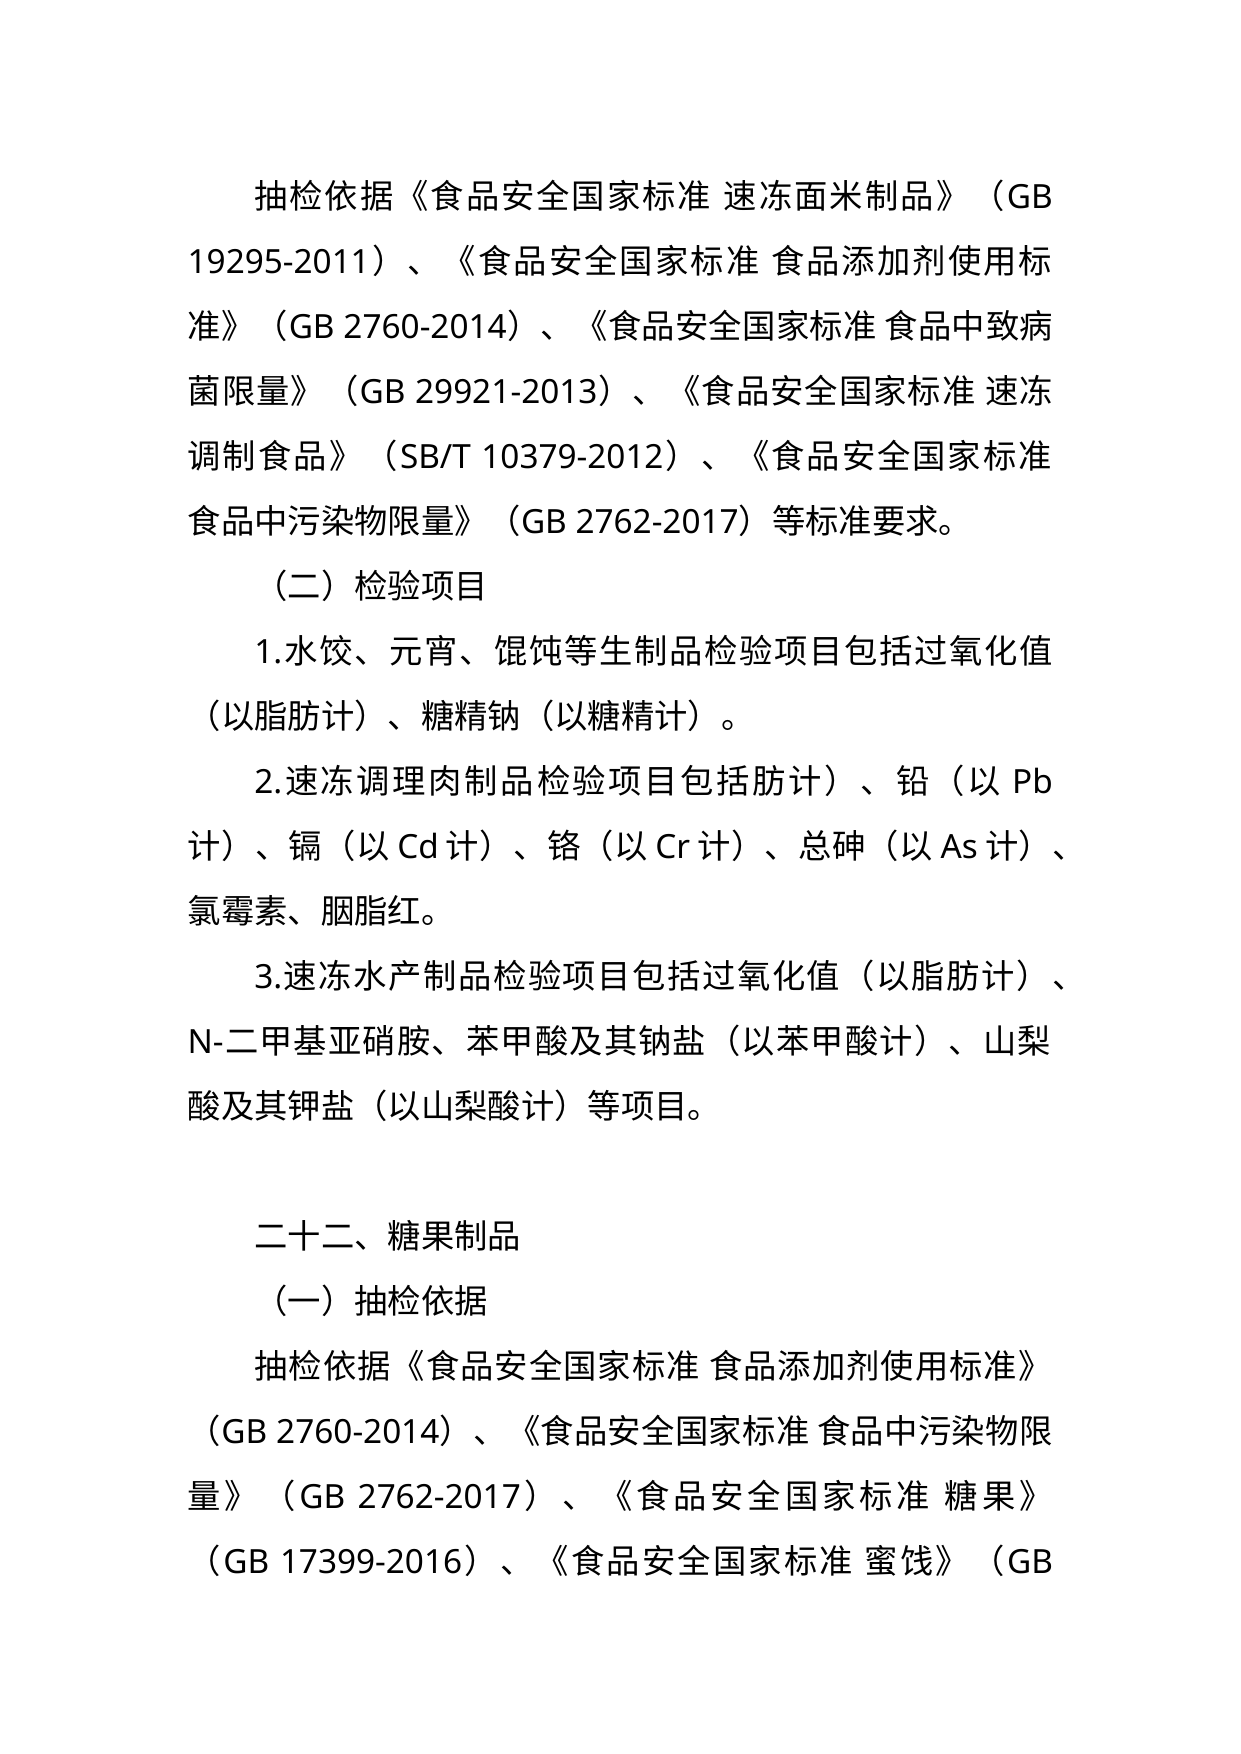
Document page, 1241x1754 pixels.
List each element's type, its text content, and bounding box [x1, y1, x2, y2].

text 抽检依据《食品安全国家标准 速冻面米制品》（GB 19295-2011）、《食品安全国家标准 食品添加剂使用标准》（GB 2760-2014）、《食品安全国家标准 食品中致病菌限量》（GB 29921-2013）、《食品安全国家标准 速冻调制食品》（SB/T 10379-2012）、《食品安全国家标准 食品中污染物限量》（GB 2762-2017）等标准要求。 [187, 162, 1053, 552]
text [187, 1332, 1053, 1592]
text 1.水饺、元宵、馄饨等生制品检验项目包括过氧化值（以脂肪计）、糖精钠（以糖精计）。 [187, 617, 1053, 747]
text 二十二、糖果制品 [187, 1202, 1053, 1267]
text （一）抽检依据 [187, 1267, 1053, 1332]
text （二）检验项目 [187, 552, 1053, 617]
text 2.速冻调理肉制品检验项目包括肪计）、铅（以Pb计）、镉（以Cd计）、铬（以Cr计）、总砷（以As计）、氯霉素、胭脂红。 [187, 747, 1053, 942]
text 3.速冻水产制品检验项目包括过氧化值（以脂肪计）、N-二甲基亚硝胺、苯甲酸及其钠盐（以苯甲酸计）、山梨酸及其钾盐（以山梨酸计）等项目。 [187, 942, 1053, 1137]
